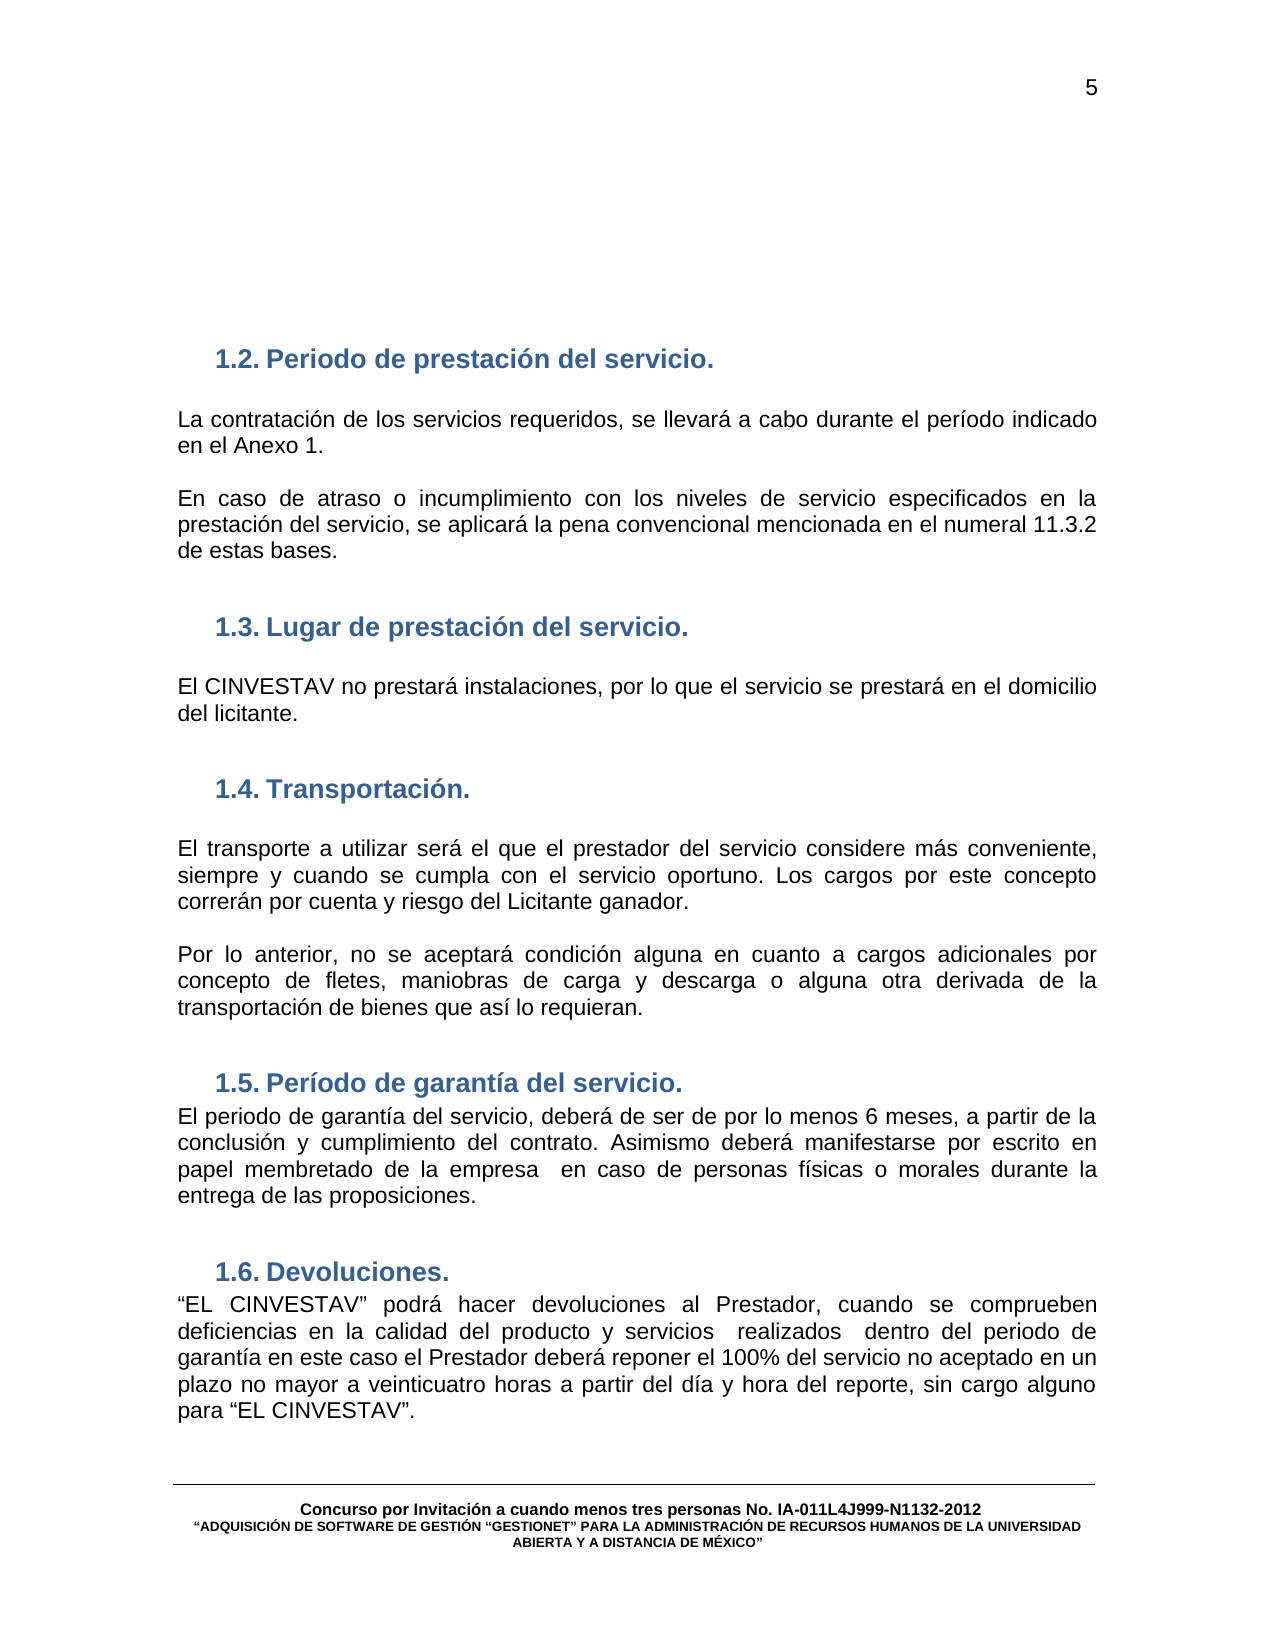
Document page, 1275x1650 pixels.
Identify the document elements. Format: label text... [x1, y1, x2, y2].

subtitle Devoluciones. [215, 1256, 1098, 1287]
subtitle Periodo de prestación del servicio. [215, 343, 1098, 374]
text “EL CINVESTAV” podrá hacer devoluciones al Prestador, cuando se comprueben deficiencias en la calidad del producto y servicios realizados dentro del periodo de garantía en este caso el Prestador deberá reponer el 100% del servicio no aceptado en un plazo no mayor a veinticuatro horas a partir del día y hora del reporte, sin cargo alguno para “EL CINVESTAV”. [177, 1291, 1098, 1423]
text En caso de atraso o incumplimiento con los niveles de servicio especificados en la prestación del servicio, se aplicará la pena convencional mencionada en el numeral 11.3.2 de estas bases. [177, 484, 1098, 564]
subtitle Período de garantía del servicio. [215, 1067, 1098, 1098]
list El CINVESTAV no prestará instalaciones, por lo que el servicio se prestará en el domicilio del licitante. [177, 673, 1098, 726]
subtitle Transportación. [215, 773, 1098, 804]
text El periodo de garantía del servicio, deberá de ser de por lo menos 6 meses, a partir de la conclusión y cumplimiento del contrato. Asimismo deberá manifestarse por escrito en papel membretado de la empresa en caso de personas físicas o morales durante la entrega de las proposiciones. [177, 1103, 1098, 1208]
text Por lo anterior, no se aceptará condición alguna en cuanto a cargos adicionales por concepto de fletes, maniobras de carga y descarga o alguna otra derivada de la transportación de bienes que así lo requieran. [177, 941, 1098, 1020]
subtitle Lugar de prestación del servicio. [215, 611, 1098, 642]
list El transporte a utilizar será el que el prestador del servicio considere más conveniente, siempre y cuando se cumpla con el servicio oportuno. Los cargos por este concepto correrán por cuenta y riesgo del Licitante ganador. [177, 835, 1098, 914]
text La contratación de los servicios requeridos, se llevará a cabo durante el período indicado en el Anexo 1. [177, 406, 1098, 458]
